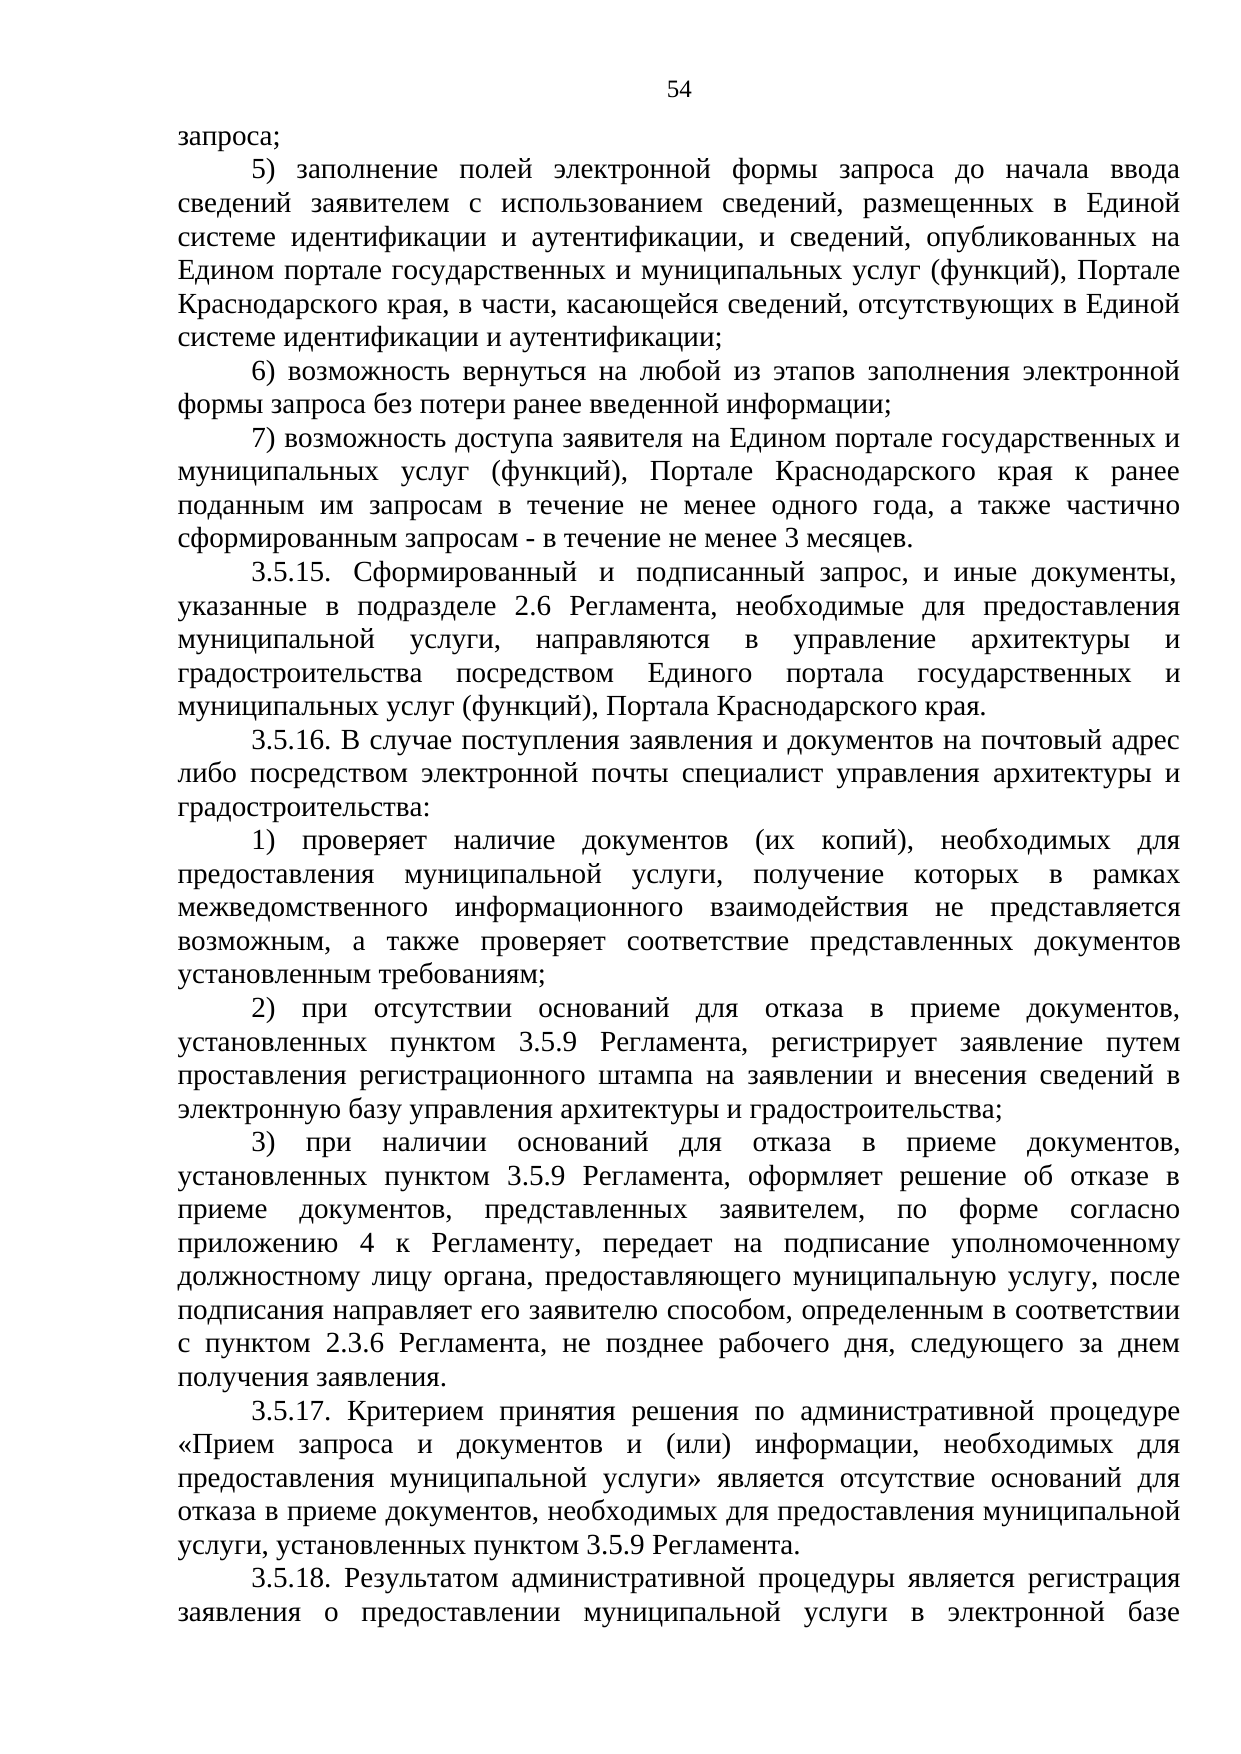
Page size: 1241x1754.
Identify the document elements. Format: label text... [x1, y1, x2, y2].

text 5) заполнение полей электронной формы запроса до начала ввода сведений заявителем с использованием сведений, размещенных в Единой системе идентификации и аутентификации, и сведений, опубликованных на Едином портале государственных и муниципальных услуг (функций), Портале Краснодарского края, в части, касающейся сведений, отсутствующих в Единой системе идентификации и аутентификации; [177, 152, 1181, 353]
text 3.5.15. Сформированный и подписанный запрос, и иные документы, [177, 554, 1181, 588]
text 2) при отсутствии оснований для отказа в приеме документов, установленных пунктом 3.5.9 Регламента, регистрирует заявление путем проставления регистрационного штампа на заявлении и внесения сведений в электронную базу управления архитектуры и градостроительства; [177, 990, 1181, 1124]
text 6) возможность вернуться на любой из этапов заполнения электронной формы запроса без потери ранее введенной информации; [177, 353, 1181, 420]
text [177, 1560, 1181, 1627]
text указанные в подразделе 2.6 Регламента, необходимые для предоставления муниципальной услуги, направляются в управление архитектуры и градостроительства посредством Единого портала государственных и муниципальных услуг (функций), Портала Краснодарского края. [177, 588, 1181, 722]
text 3.5.16. В случае поступления заявления и документов на почтовый адрес либо посредством электронной почты специалист управления архитектуры и градостроительства: [177, 722, 1181, 822]
text 1) проверяет наличие документов (их копий), необходимых для предоставления муниципальной услуги, получение которых в рамках межведомственного информационного взаимодействия не представляется возможным, а также проверяет соответствие представленных документов установленным требованиям; [177, 822, 1181, 990]
text 3.5.17. Критерием принятия решения по административной процедуре «Прием запроса и документов и (или) информации, необходимых для предоставления муниципальной услуги» является отсутствие оснований для отказа в приеме документов, необходимых для предоставления муниципальной услуги, установленных пунктом 3.5.9 Регламента. [177, 1393, 1181, 1560]
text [177, 118, 1181, 152]
text 3) при наличии оснований для отказа в приеме документов, установленных пунктом 3.5.9 Регламента, оформляет решение об отказе в приеме документов, представленных заявителем, по форме согласно приложению 4 к Регламенту, передает на подписание уполномоченному должностному лицу органа, предоставляющего муниципальную услугу, после подписания направляет его заявителю способом, определенным в соответствии с пунктом 2.3.6 Регламента, не позднее рабочего дня, следующего за днем получения заявления. [177, 1124, 1181, 1393]
text 7) возможность доступа заявителя на Едином портале государственных и муниципальных услуг (функций), Портале Краснодарского края к ранее поданным им запросам в течение не менее одного года, а также частично сформированным запросам - в течение не менее 3 месяцев. [177, 420, 1181, 554]
